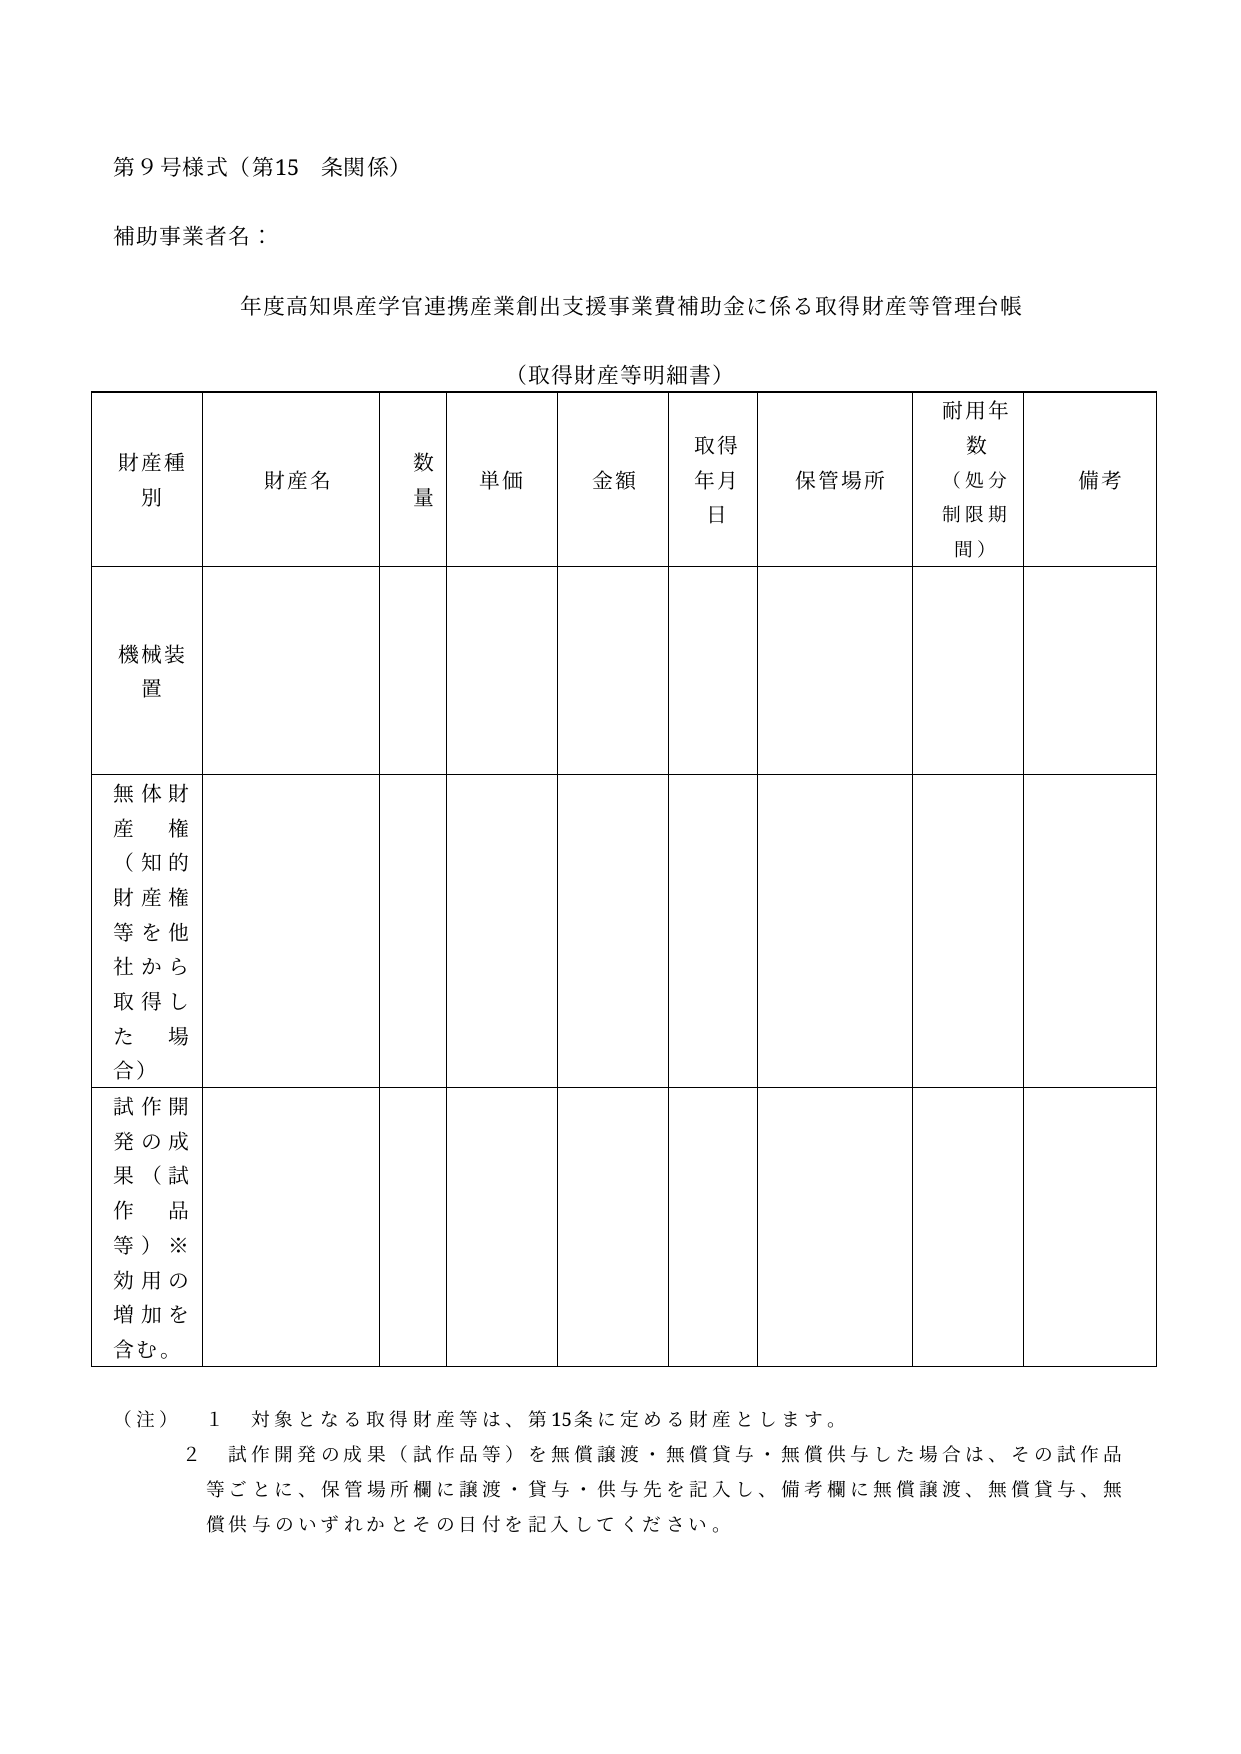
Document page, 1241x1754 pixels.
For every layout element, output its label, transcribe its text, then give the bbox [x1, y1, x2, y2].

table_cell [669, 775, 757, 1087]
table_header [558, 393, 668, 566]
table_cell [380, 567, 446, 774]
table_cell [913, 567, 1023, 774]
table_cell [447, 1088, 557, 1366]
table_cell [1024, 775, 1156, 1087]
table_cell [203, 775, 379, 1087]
text （取得財産等明細書） [114, 357, 1127, 391]
text 年度高知県産学官連携産業創出支援事業費補助金に係る取得財産等管理台帳 [114, 287, 1127, 322]
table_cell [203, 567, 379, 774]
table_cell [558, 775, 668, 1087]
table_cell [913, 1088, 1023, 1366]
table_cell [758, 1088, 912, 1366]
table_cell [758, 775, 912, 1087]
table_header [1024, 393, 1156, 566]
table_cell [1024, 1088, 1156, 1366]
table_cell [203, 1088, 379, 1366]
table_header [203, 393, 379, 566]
text 第９号様式（第15条関係） [114, 148, 1127, 183]
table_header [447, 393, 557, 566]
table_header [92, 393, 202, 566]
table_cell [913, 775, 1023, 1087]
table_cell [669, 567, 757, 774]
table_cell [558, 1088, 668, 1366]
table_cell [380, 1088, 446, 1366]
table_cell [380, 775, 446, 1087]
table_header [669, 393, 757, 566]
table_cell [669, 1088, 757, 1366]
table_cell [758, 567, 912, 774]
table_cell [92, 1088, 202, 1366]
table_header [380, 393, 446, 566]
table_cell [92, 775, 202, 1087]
text （注） １ 対象となる取得財産等は、第15条に定める財産とします。 [92, 1401, 1127, 1436]
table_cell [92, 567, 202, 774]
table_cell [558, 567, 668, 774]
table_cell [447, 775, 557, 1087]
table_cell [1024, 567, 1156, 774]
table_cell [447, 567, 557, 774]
text 補助事業者名： [114, 218, 1127, 253]
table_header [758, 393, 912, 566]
text ２ 試作開発の成果（試作品等）を無償譲渡・無償貸与・無償供与した場合は、その試作品等ごとに、保管場所欄に譲渡・貸与・供与先を記入し、備考欄に無償譲渡、無償貸与、無償供与のいずれかとその日付を記入してください。 [168, 1436, 1127, 1540]
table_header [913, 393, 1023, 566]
